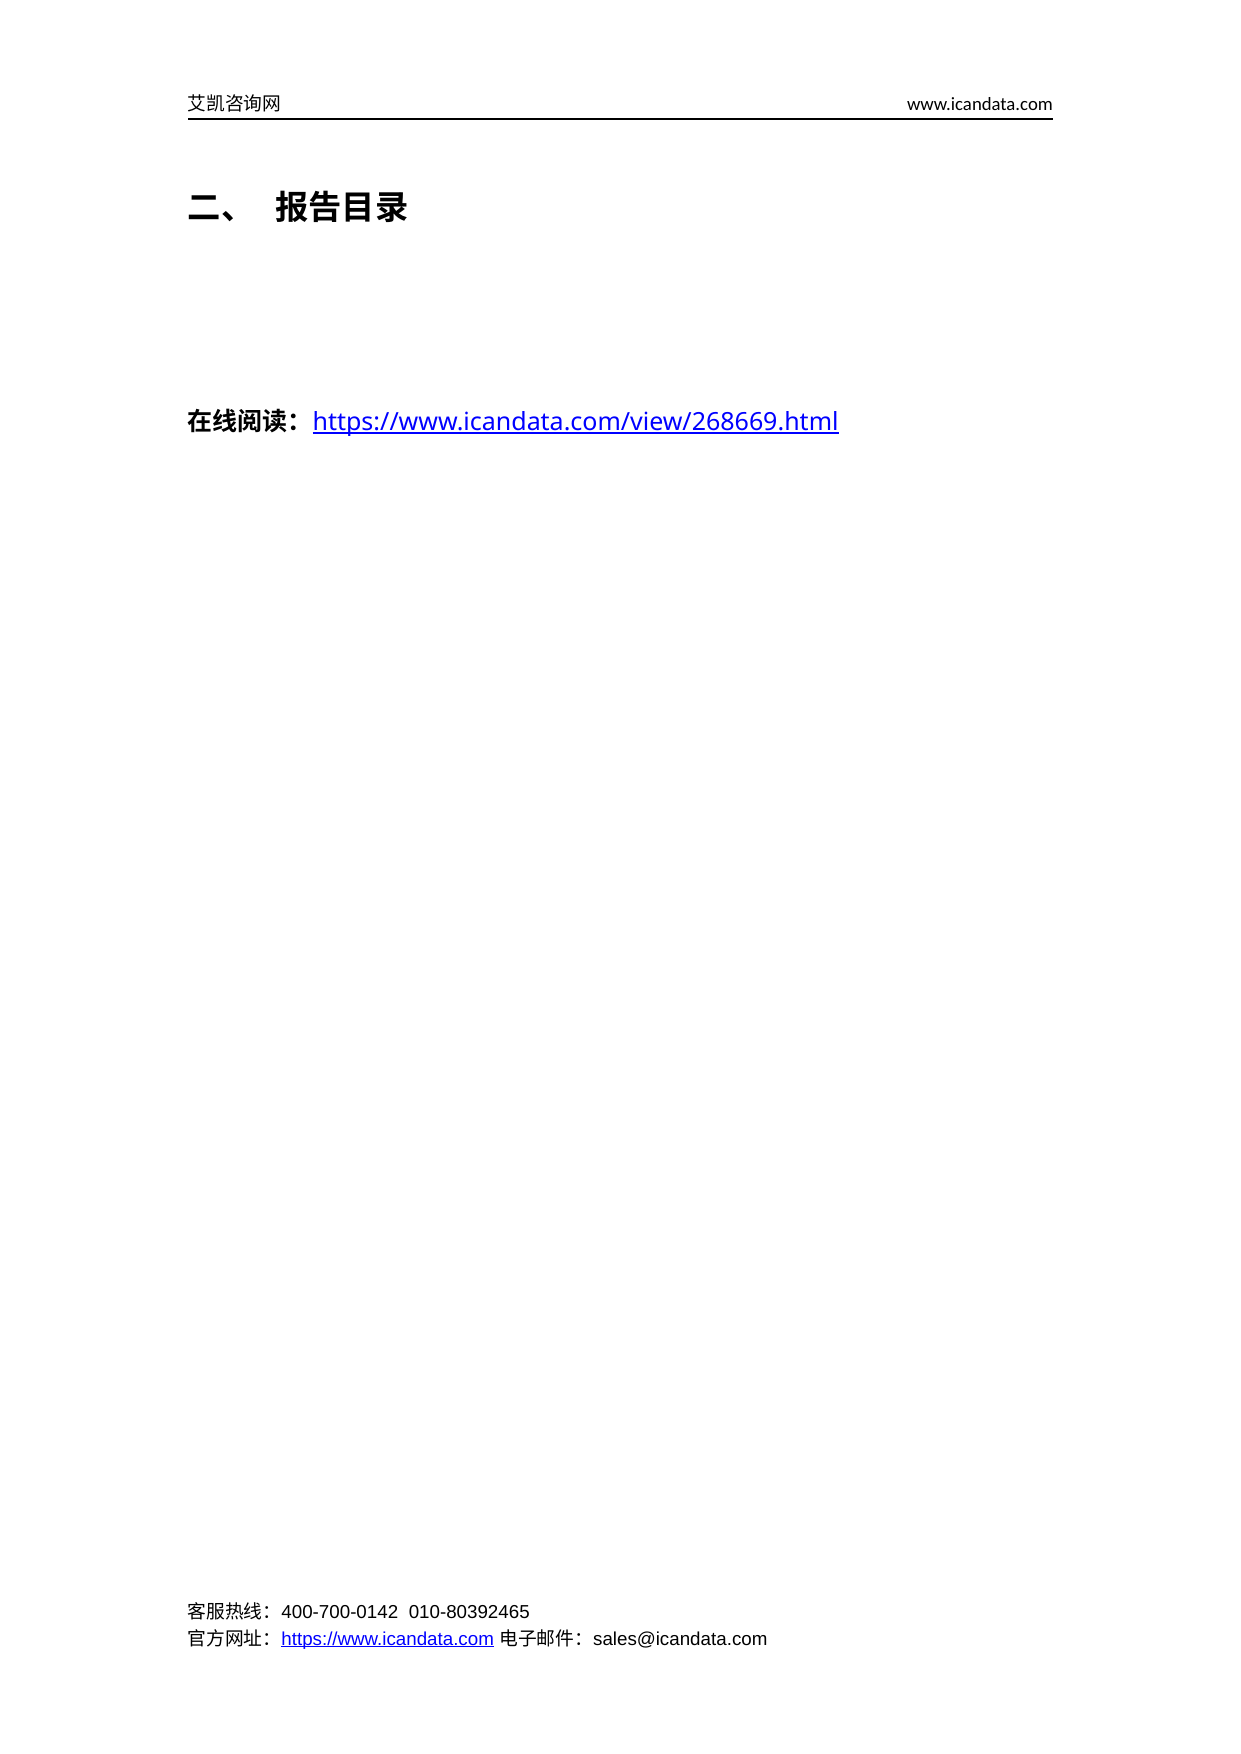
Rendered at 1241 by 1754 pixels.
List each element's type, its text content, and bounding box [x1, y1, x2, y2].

subtitle 报告目录 [187, 172, 1053, 237]
text 在线阅读：https://www.icandata.com/view/268669.html [187, 387, 1053, 452]
